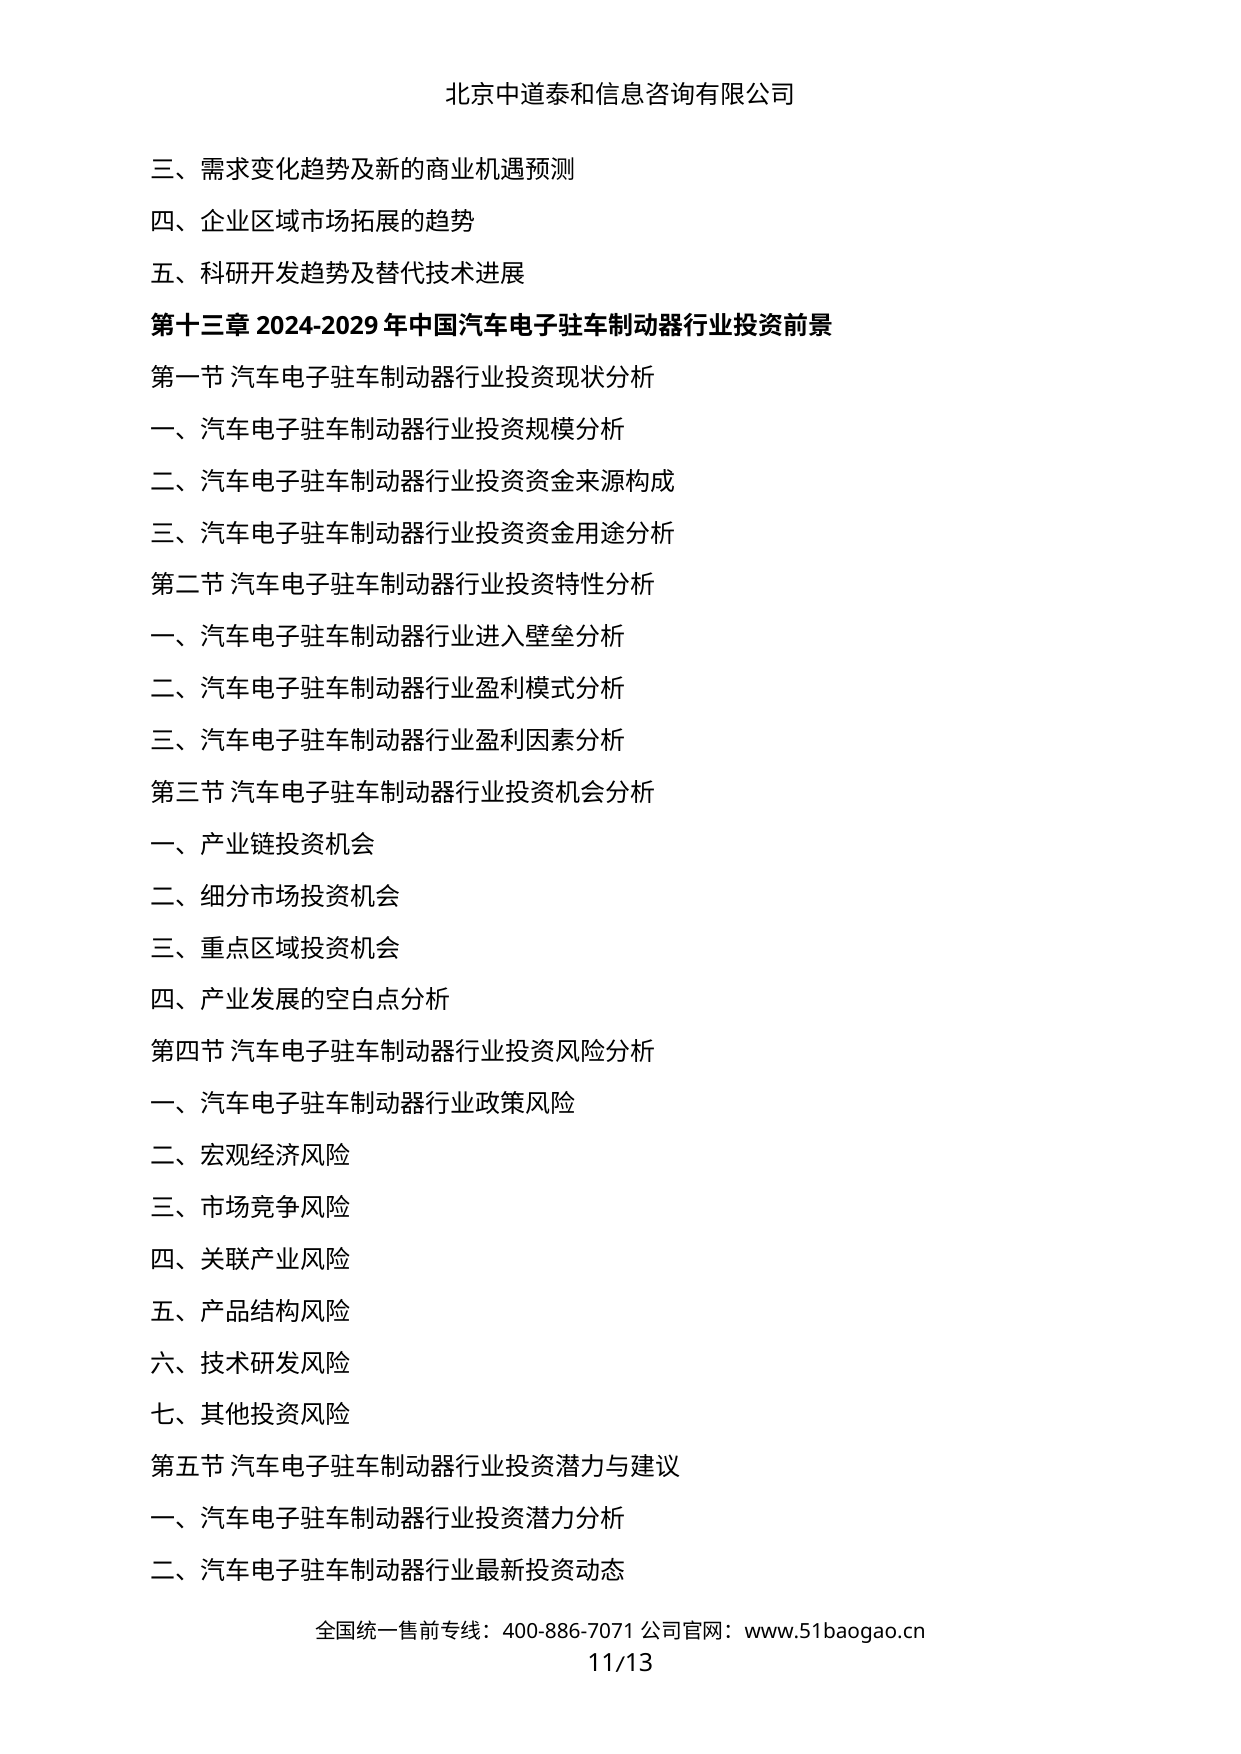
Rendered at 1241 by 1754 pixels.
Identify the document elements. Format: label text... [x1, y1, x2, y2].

text 二、汽车电子驻车制动器行业盈利模式分析 [150, 669, 1090, 705]
text 第三节 汽车电子驻车制动器行业投资机会分析 [150, 772, 1090, 809]
text 二、汽车电子驻车制动器行业最新投资动态 [150, 1551, 1090, 1587]
text 四、企业区域市场拓展的趋势 [150, 202, 1090, 238]
text 一、产业链投资机会 [150, 824, 1090, 861]
text 二、细分市场投资机会 [150, 876, 1090, 912]
text 一、汽车电子驻车制动器行业投资潜力分析 [150, 1499, 1090, 1535]
text 第十三章 2024-2029年中国汽车电子驻车制动器行业投资前景 [150, 306, 1090, 342]
text 第五节 汽车电子驻车制动器行业投资潜力与建议 [150, 1447, 1090, 1483]
text 一、汽车电子驻车制动器行业进入壁垒分析 [150, 617, 1090, 653]
text 一、汽车电子驻车制动器行业投资规模分析 [150, 409, 1090, 446]
text 第二节 汽车电子驻车制动器行业投资特性分析 [150, 565, 1090, 601]
text 五、产品结构风险 [150, 1291, 1090, 1327]
text 六、技术研发风险 [150, 1343, 1090, 1379]
text 二、汽车电子驻车制动器行业投资资金来源构成 [150, 461, 1090, 497]
text 四、产业发展的空白点分析 [150, 980, 1090, 1016]
text 二、宏观经济风险 [150, 1136, 1090, 1172]
text 四、关联产业风险 [150, 1239, 1090, 1276]
text 三、市场竞争风险 [150, 1187, 1090, 1224]
text 三、汽车电子驻车制动器行业盈利因素分析 [150, 721, 1090, 757]
text 五、科研开发趋势及替代技术进展 [150, 254, 1090, 290]
text 七、其他投资风险 [150, 1395, 1090, 1431]
text 三、需求变化趋势及新的商业机遇预测 [150, 150, 1090, 186]
text 一、汽车电子驻车制动器行业政策风险 [150, 1084, 1090, 1120]
text 第一节 汽车电子驻车制动器行业投资现状分析 [150, 357, 1090, 394]
text 三、重点区域投资机会 [150, 928, 1090, 964]
text 第四节 汽车电子驻车制动器行业投资风险分析 [150, 1032, 1090, 1068]
text 三、汽车电子驻车制动器行业投资资金用途分析 [150, 513, 1090, 549]
